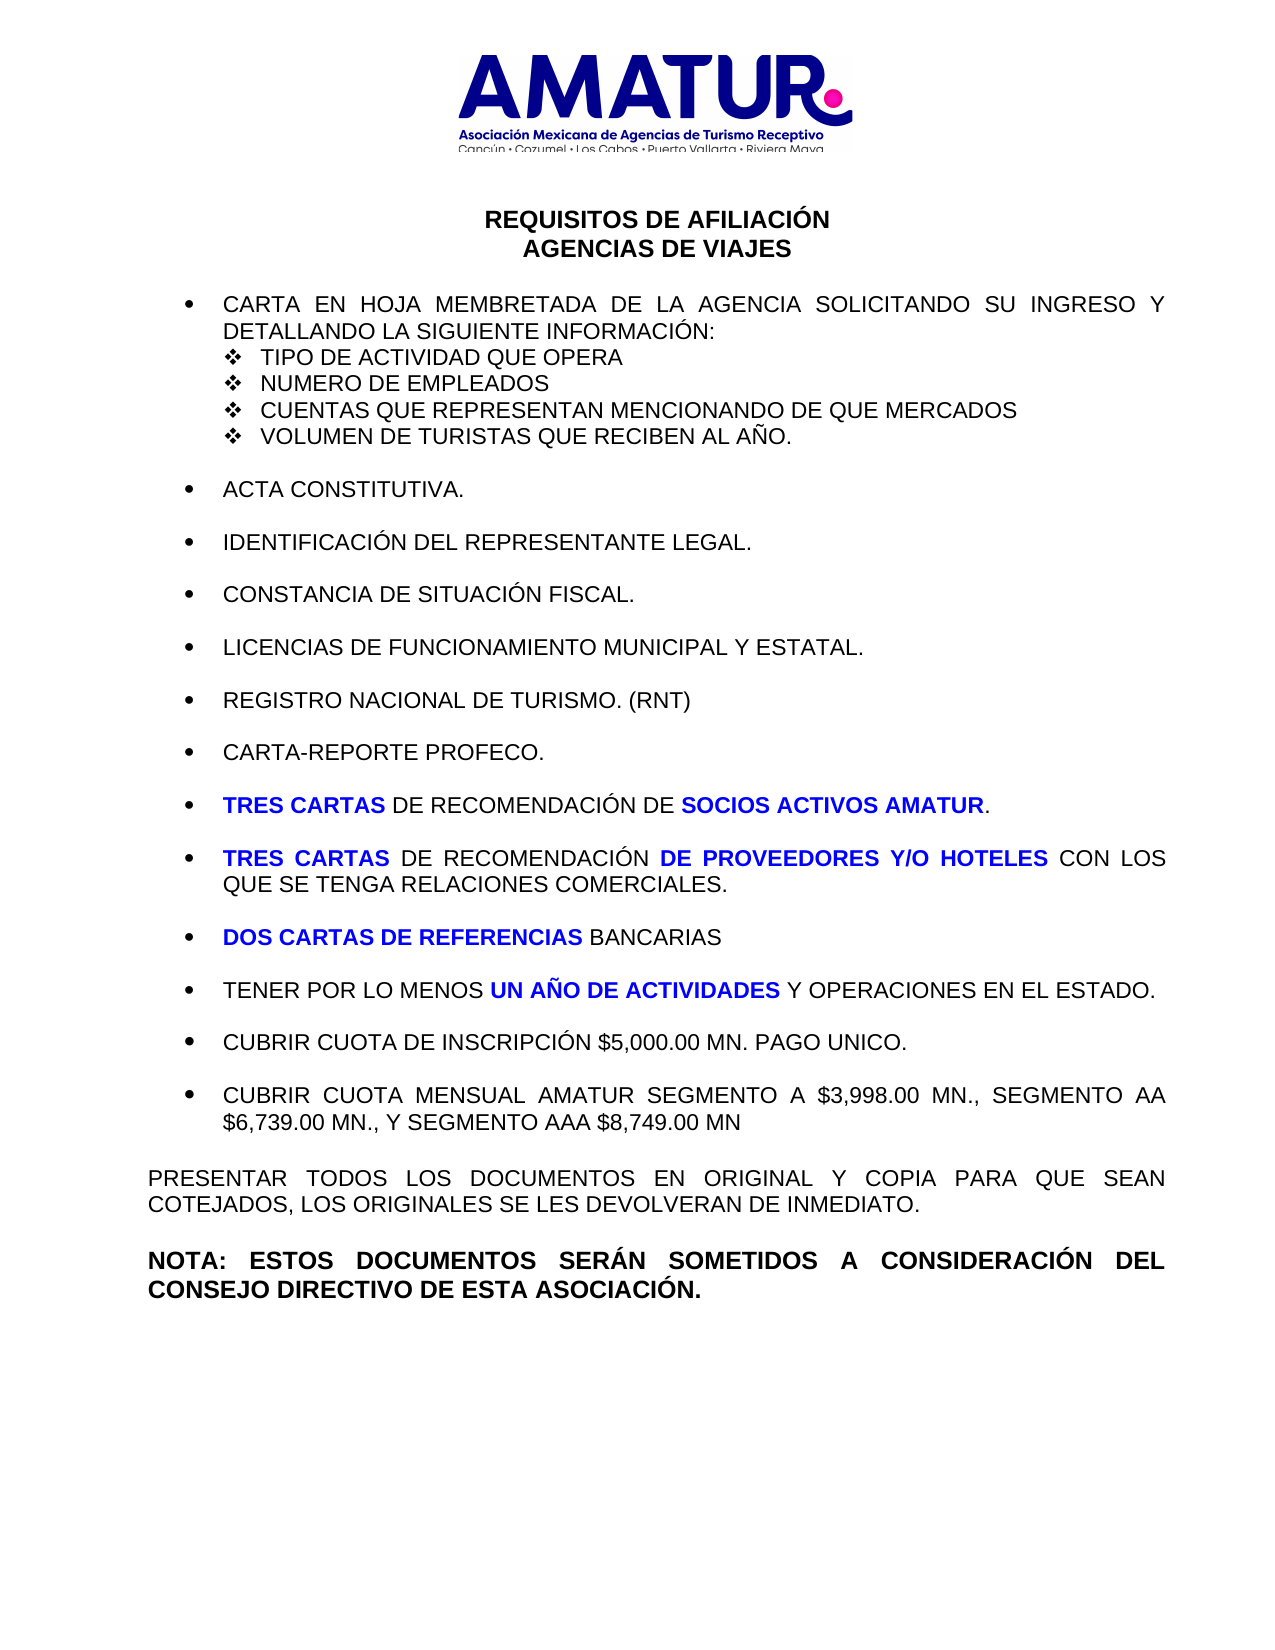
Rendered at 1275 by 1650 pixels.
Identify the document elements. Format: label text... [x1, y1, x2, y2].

list DOS CARTAS DE REFERENCIAS BANCARIAS [185, 924, 1167, 950]
list IDENTIFICACIÓN DEL REPRESENTANTE LEGAL. [185, 528, 1167, 555]
picture [458, 55, 853, 152]
list CUBRIR CUOTA DE INSCRIPCIÓN $5,000.00 MN. PAGO UNICO. [185, 1029, 1167, 1056]
list CUBRIR CUOTA MENSUAL AMATUR SEGMENTO A $3,998.00 MN., SEGMENTO AA $6,739.00 MN., Y SEGMENTO AAA $8,749.00 MN [185, 1082, 1167, 1136]
list TRES CARTAS DE RECOMENDACIÓN DE PROVEEDORES Y/O HOTELES CON LOS QUE SE TENGA RELACIONES COMERCIALES. [185, 845, 1167, 897]
text AGENCIAS DE VIAJES [148, 234, 1167, 263]
text PRESENTAR TODOS LOS DOCUMENTOS EN ORIGINAL Y COPIA PARA QUE SEAN COTEJADOS, LOS ORIGINALES SE LES DEVOLVERAN DE INMEDIATO. [148, 1164, 1167, 1217]
list ACTA CONSTITUTIVA. [185, 476, 1167, 502]
list TENER POR LO MENOS UN AÑO DE ACTIVIDADES Y OPERACIONES EN EL ESTADO. [185, 977, 1167, 1003]
list TIPO DE ACTIVIDAD QUE OPERA [223, 344, 1167, 370]
text REQUISITOS DE AFILIACIÓN [148, 205, 1167, 234]
list CARTA EN HOJA MEMBRETADA DE LA AGENCIA SOLICITANDO SU INGRESO Y DETALLANDO LA SIGUIENTE INFORMACIÓN: [185, 291, 1167, 344]
list LICENCIAS DE FUNCIONAMIENTO MUNICIPAL Y ESTATAL. [185, 634, 1167, 660]
list VOLUMEN DE TURISTAS QUE RECIBEN AL AÑO. [223, 423, 1167, 449]
list CARTA-REPORTE PROFECO. [185, 739, 1167, 766]
list TRES CARTAS DE RECOMENDACIÓN DE SOCIOS ACTIVOS AMATUR. [185, 792, 1167, 818]
list CUENTAS QUE REPRESENTAN MENCIONANDO DE QUE MERCADOS [223, 397, 1167, 423]
text NOTA: ESTOS DOCUMENTOS SERÁN SOMETIDOS A CONSIDERACIÓN DEL CONSEJO DIRECTIVO DE ESTA ASOCIACIÓN. [148, 1246, 1167, 1303]
list NUMERO DE EMPLEADOS [223, 370, 1167, 397]
list CONSTANCIA DE SITUACIÓN FISCAL. [185, 581, 1167, 608]
list REGISTRO NACIONAL DE TURISMO. (RNT) [185, 687, 1167, 713]
